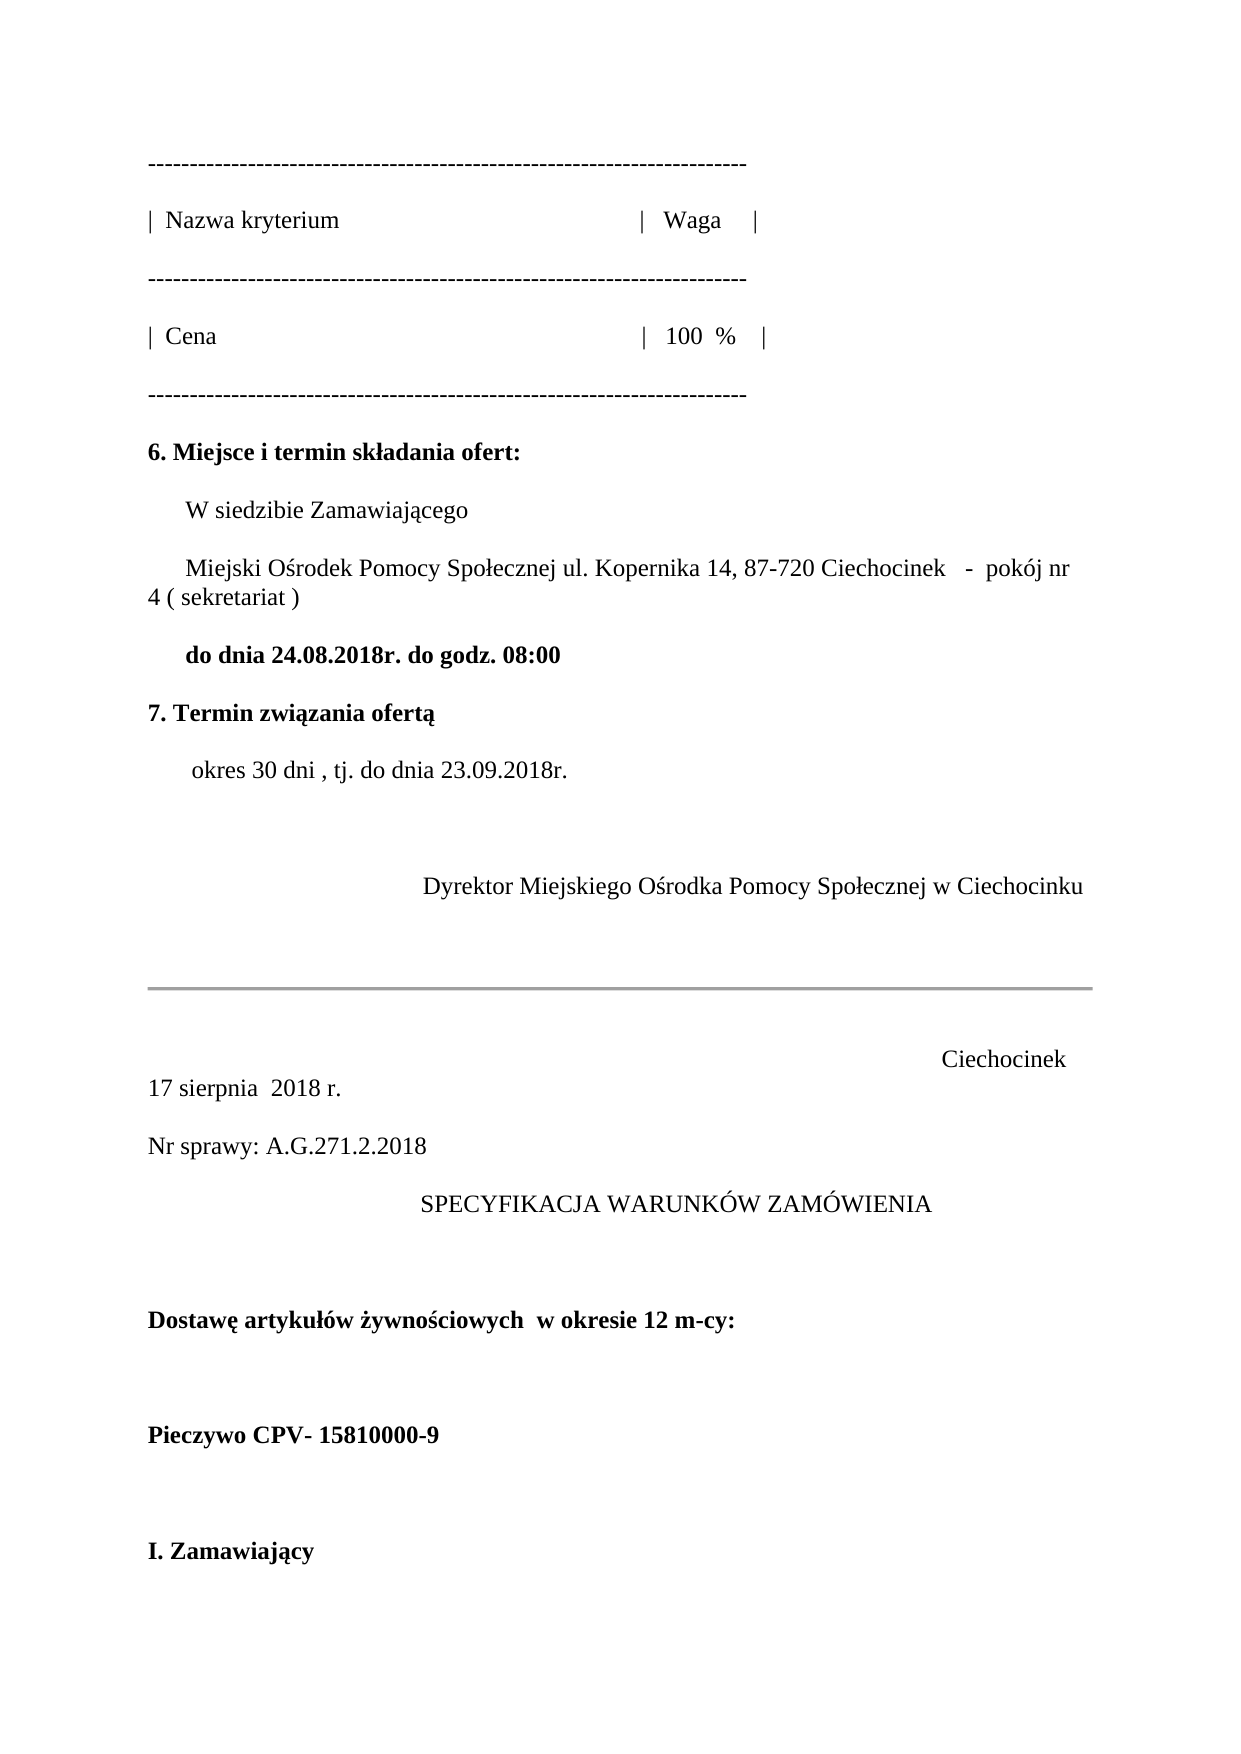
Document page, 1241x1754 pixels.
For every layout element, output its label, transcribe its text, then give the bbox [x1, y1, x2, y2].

text ------------------------------------------------------------------------ [148, 263, 1093, 292]
text | Nazwa kryterium | Waga | [148, 206, 1093, 234]
text Dostawę artykułów żywnościowych w okresie 12 m-cy: [148, 1305, 1093, 1333]
text do dnia 24.08.2018r. do godz. 08:00 [148, 640, 1093, 668]
text 6. Miejsce i termin składania ofert: [148, 437, 1093, 466]
text Dyrektor Miejskiego Ośrodka Pomocy Społecznej w Ciechocinku [148, 871, 1093, 900]
text Nr sprawy: A.G.271.2.2018 [148, 1131, 1093, 1160]
text SPECYFIKACJA WARUNKÓW ZAMÓWIENIA [148, 1189, 1093, 1218]
text okres 30 dni , tj. do dnia 23.09.2018r. [148, 756, 1093, 784]
text 7. Termin związania ofertą [148, 698, 1093, 726]
text I. Zamawiający [148, 1536, 1093, 1565]
text W siedzibie Zamawiającego [148, 495, 1093, 524]
text Ciechocinek 17 sierpnia 2018 r. [148, 1044, 1093, 1102]
text | Cena | 100 % | [148, 321, 1093, 350]
text Miejski Ośrodek Pomocy Społecznej ul. Kopernika 14, 87-720 Ciechocinek - pokój nr 4 ( sekretariat ) [148, 553, 1093, 611]
text ------------------------------------------------------------------------ [148, 148, 1093, 176]
text ------------------------------------------------------------------------ [148, 379, 1093, 408]
text Pieczywo CPV- 15810000-9 [148, 1421, 1093, 1449]
